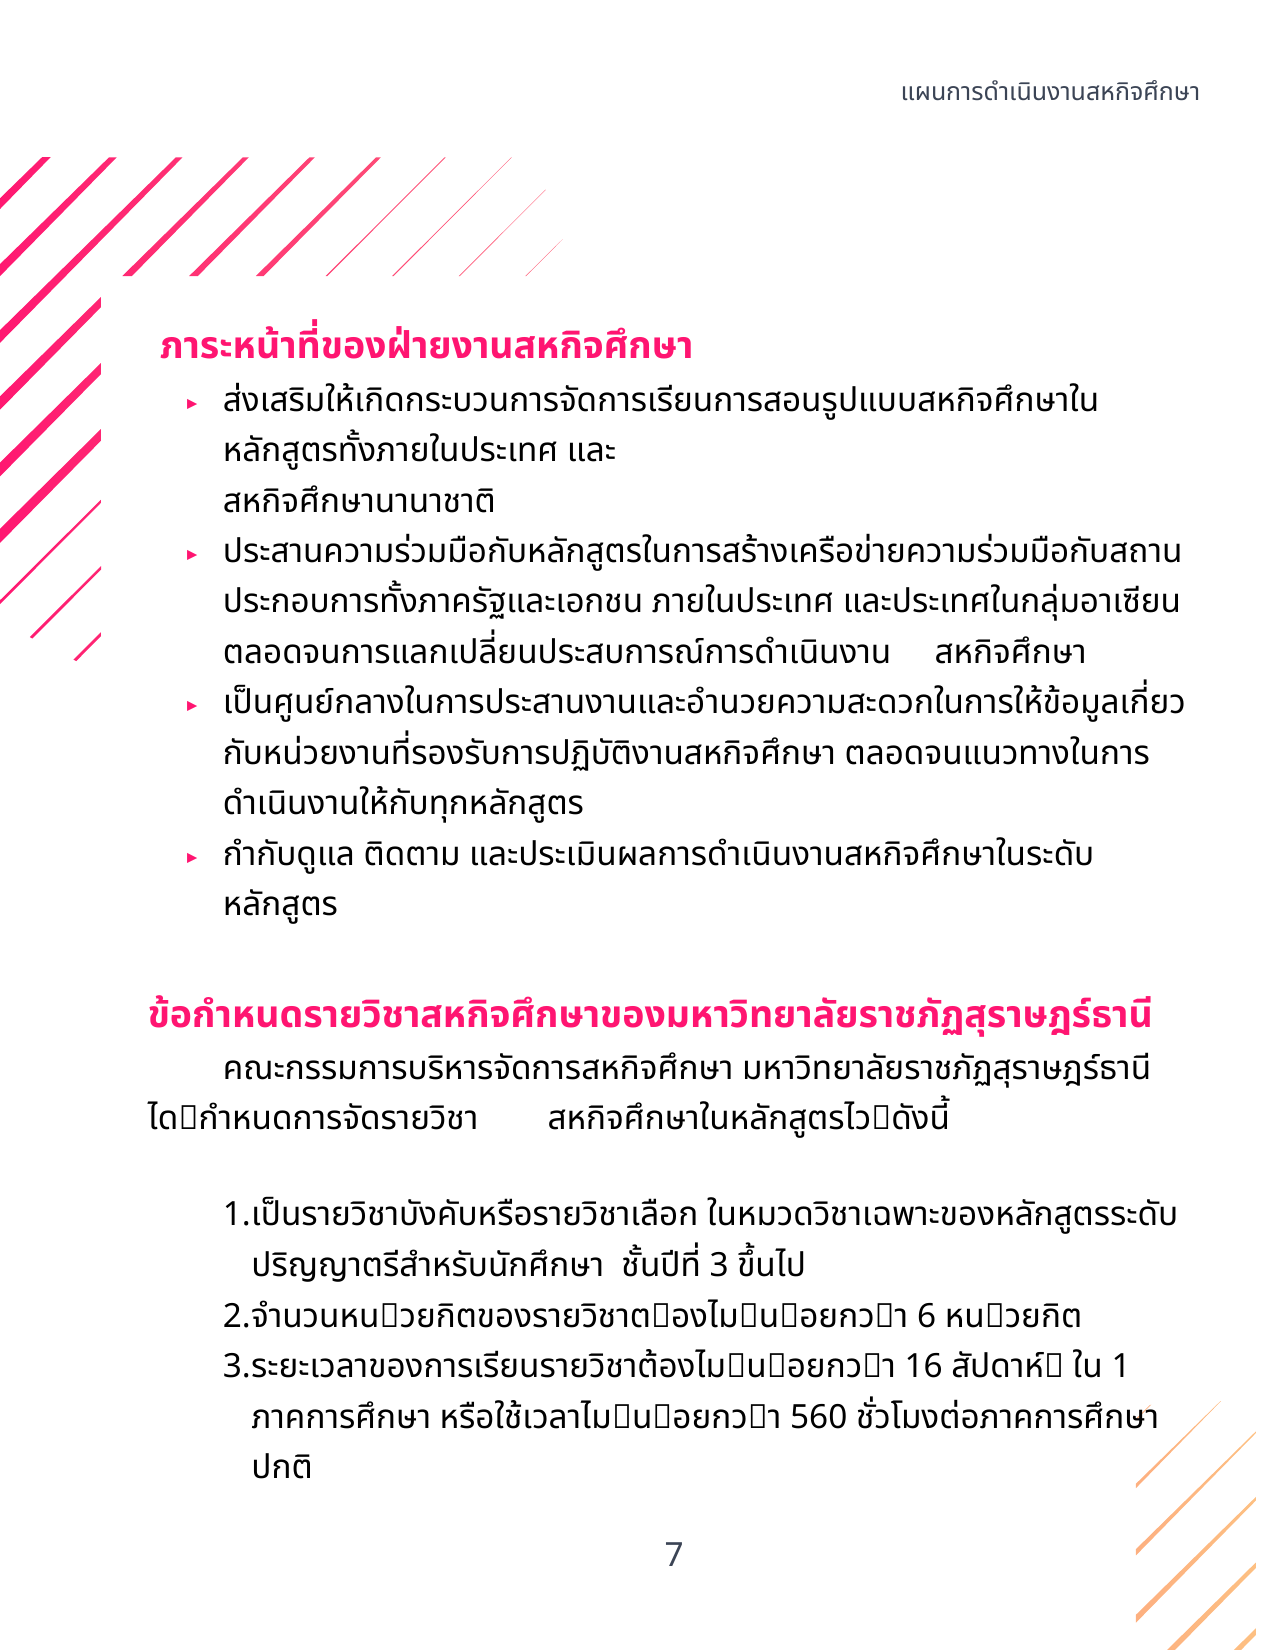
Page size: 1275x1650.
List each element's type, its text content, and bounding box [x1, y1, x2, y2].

text ภาระหน้าที่ของฝ่ายงานสหกิจศึกษา [148, 319, 1200, 376]
list ส่งเสริมให้เกิดกระบวนการจัดการเรียนการสอนรูปแบบสหกิจศึกษาในหลักสูตรทั้งภายในประเทศ และ สหกิจศึกษานานาชาติ [185, 376, 1200, 527]
list เป็นศูนย์กลางในการประสานงานและอำนวยความสะดวกในการให้ข้อมูลเกี่ยวกับหน่วยงานที่รองรับการปฏิบัติงานสหกิจศึกษา ตลอดจนแนวทางในการดำเนินงานให้กับทุกหลักสูตร [185, 678, 1200, 829]
text คณะกรรมการบริหารจัดการสหกิจศึกษา มหาวิทยาลัยราชภัฏสุราษฎร์ธานี ไดกําหนดการจัดรายวิชา สหกิจศึกษาในหลักสูตรไวดังนี้ [148, 1044, 1185, 1145]
list ประสานความร่วมมือกับหลักสูตรในการสร้างเครือข่ายความร่วมมือกับสถานประกอบการทั้งภาครัฐและเอกชน ภายในประเทศ และประเทศในกลุ่มอาเซียน ตลอดจนการแลกเปลี่ยนประสบการณ์การดำเนินงาน สหกิจศึกษา [185, 527, 1200, 678]
text ข้อกำหนดรายวิชาสหกิจศึกษาของมหาวิทยาลัยราชภัฏสุราษฎร์ธานี [148, 987, 1200, 1044]
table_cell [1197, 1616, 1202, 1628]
list ระยะเวลาของการเรียนรายวิชาต้องไมนอยกวา 16 สัปดาห์ ใน 1 ภาคการศึกษา หรือใช้เวลาไมนอยกวา 560 ชั่วโมงต่อภาคการศึกษาปกติ [223, 1342, 1185, 1494]
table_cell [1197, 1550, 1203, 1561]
list เป็นรายวิชาบังคับหรือรายวิชาเลือก ในหมวดวิชาเฉพาะของหลักสูตรระดับปริญญาตรีสำหรับนักศึกษา ชั้นปีที่ 3 ขึ้นไป [223, 1190, 1185, 1291]
list กำกับดูแล ติดตาม และประเมินผลการดำเนินงานสหกิจศึกษาในระดับหลักสูตร [185, 829, 1200, 930]
list จํานวนหนวยกิตของรายวิชาตองไมนอยกวา 6 หนวยกิต [223, 1291, 1185, 1342]
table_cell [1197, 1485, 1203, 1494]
